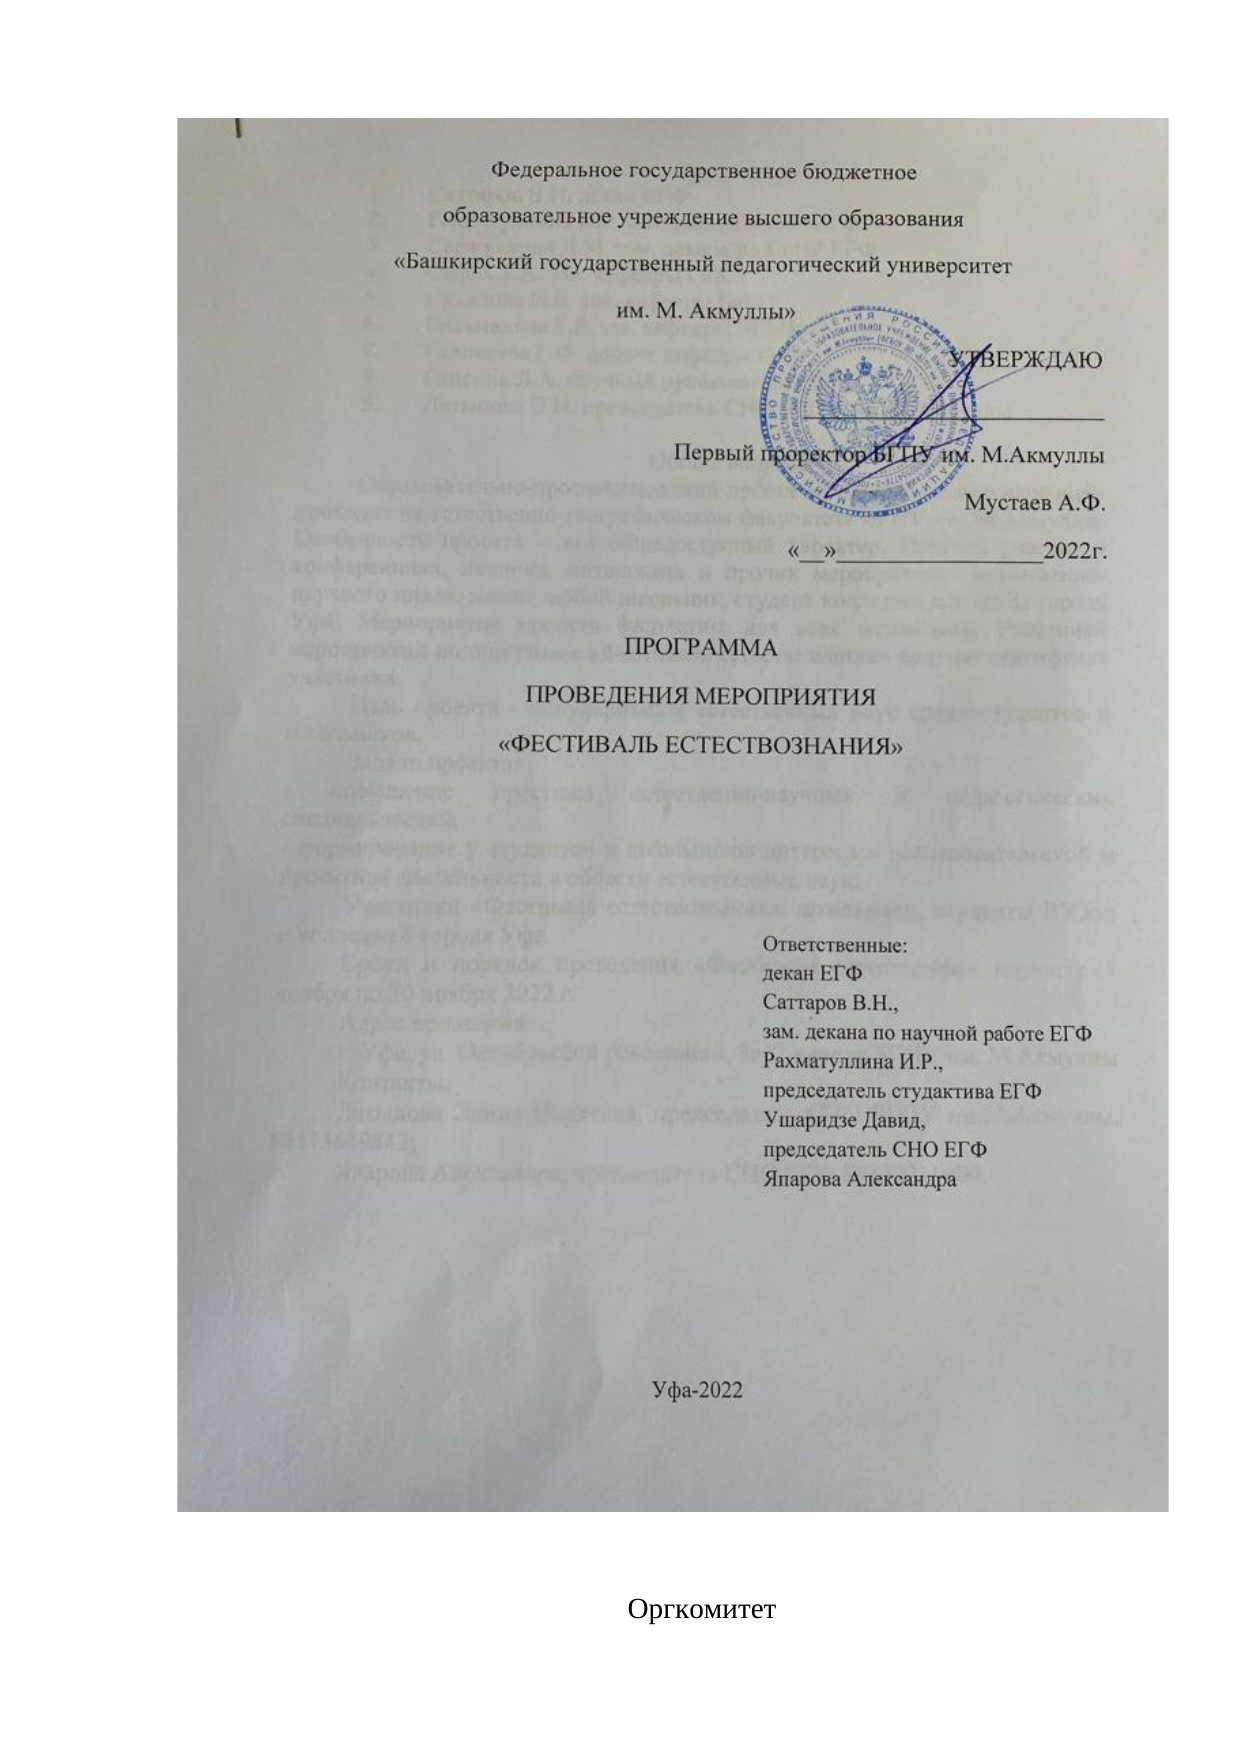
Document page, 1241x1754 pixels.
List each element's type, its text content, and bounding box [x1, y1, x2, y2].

text Оргкомитет [177, 1592, 1152, 1625]
picture [177, 118, 1169, 1512]
